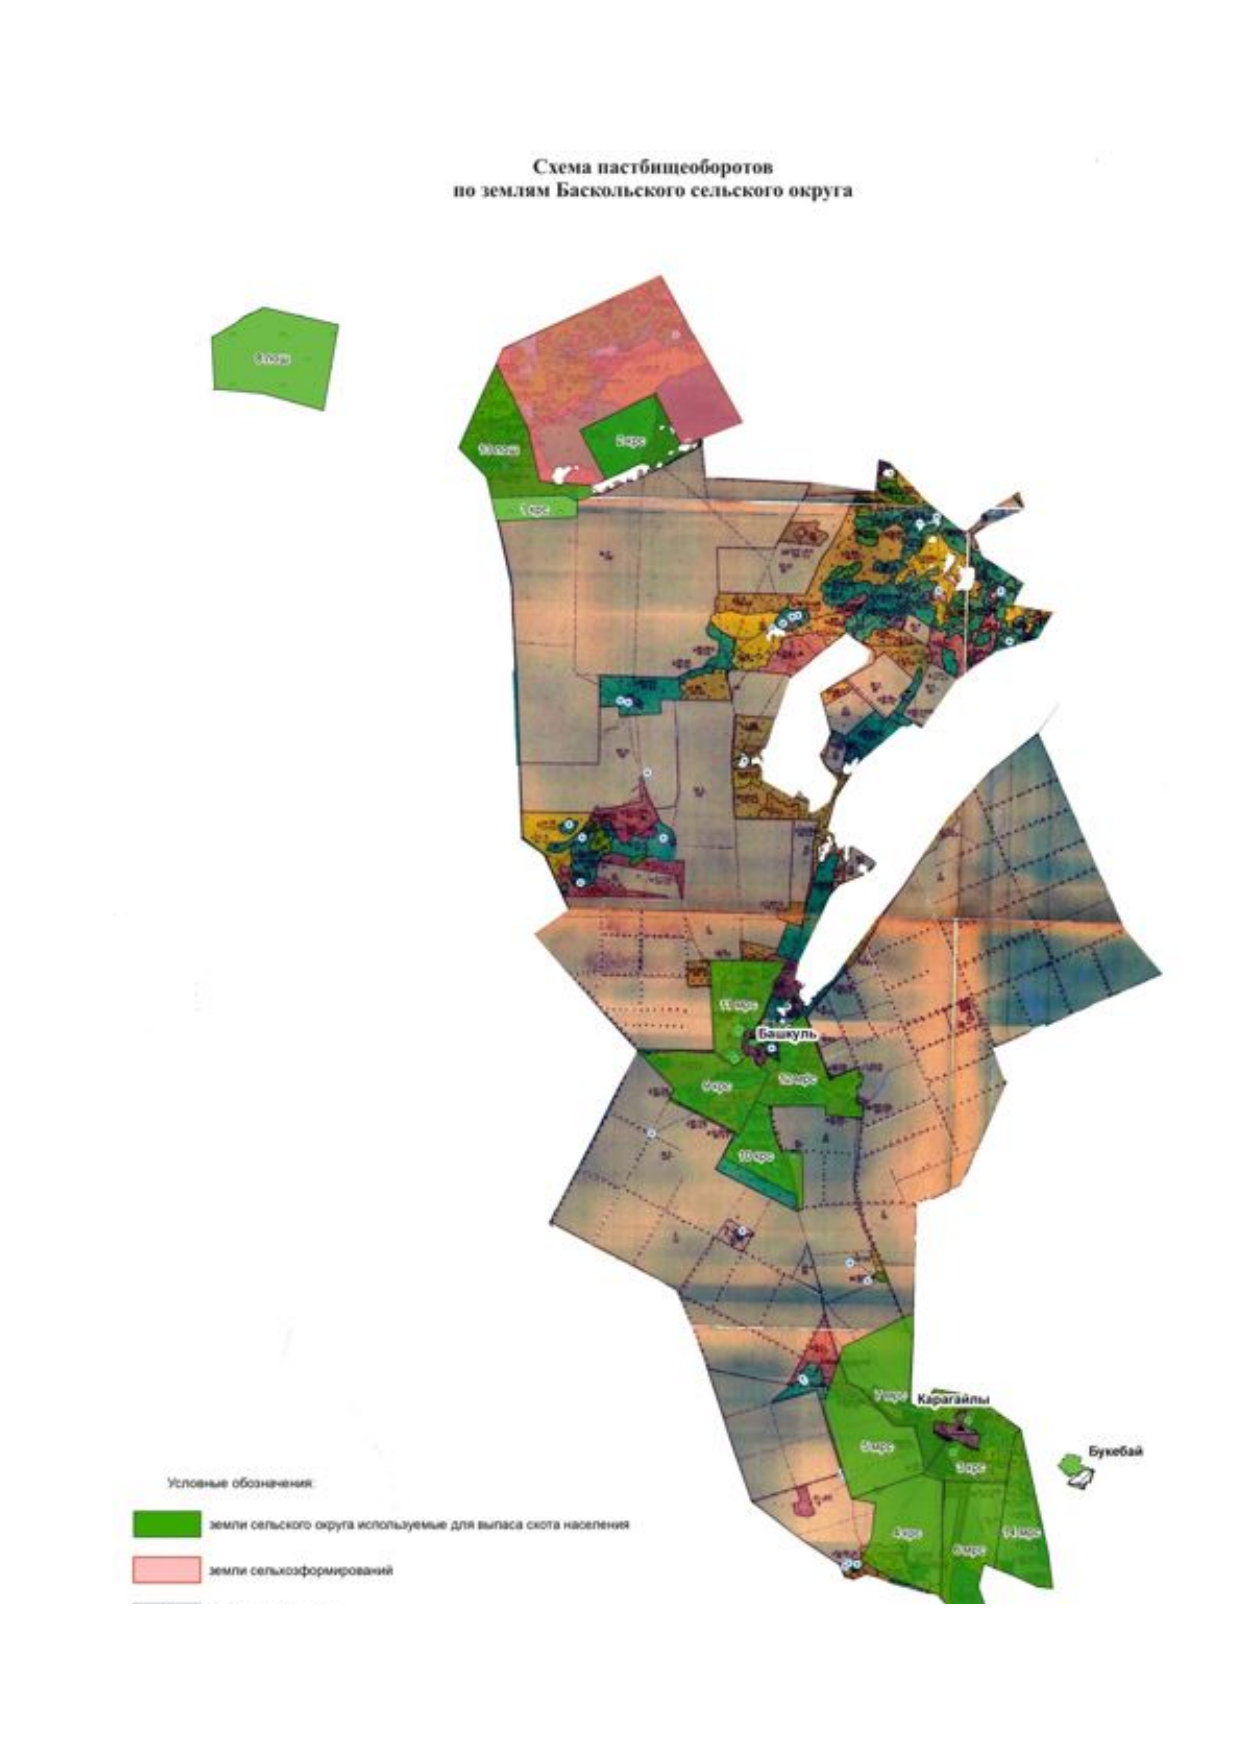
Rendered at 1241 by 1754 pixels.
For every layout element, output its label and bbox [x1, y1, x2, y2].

picture [112, 150, 1190, 1604]
